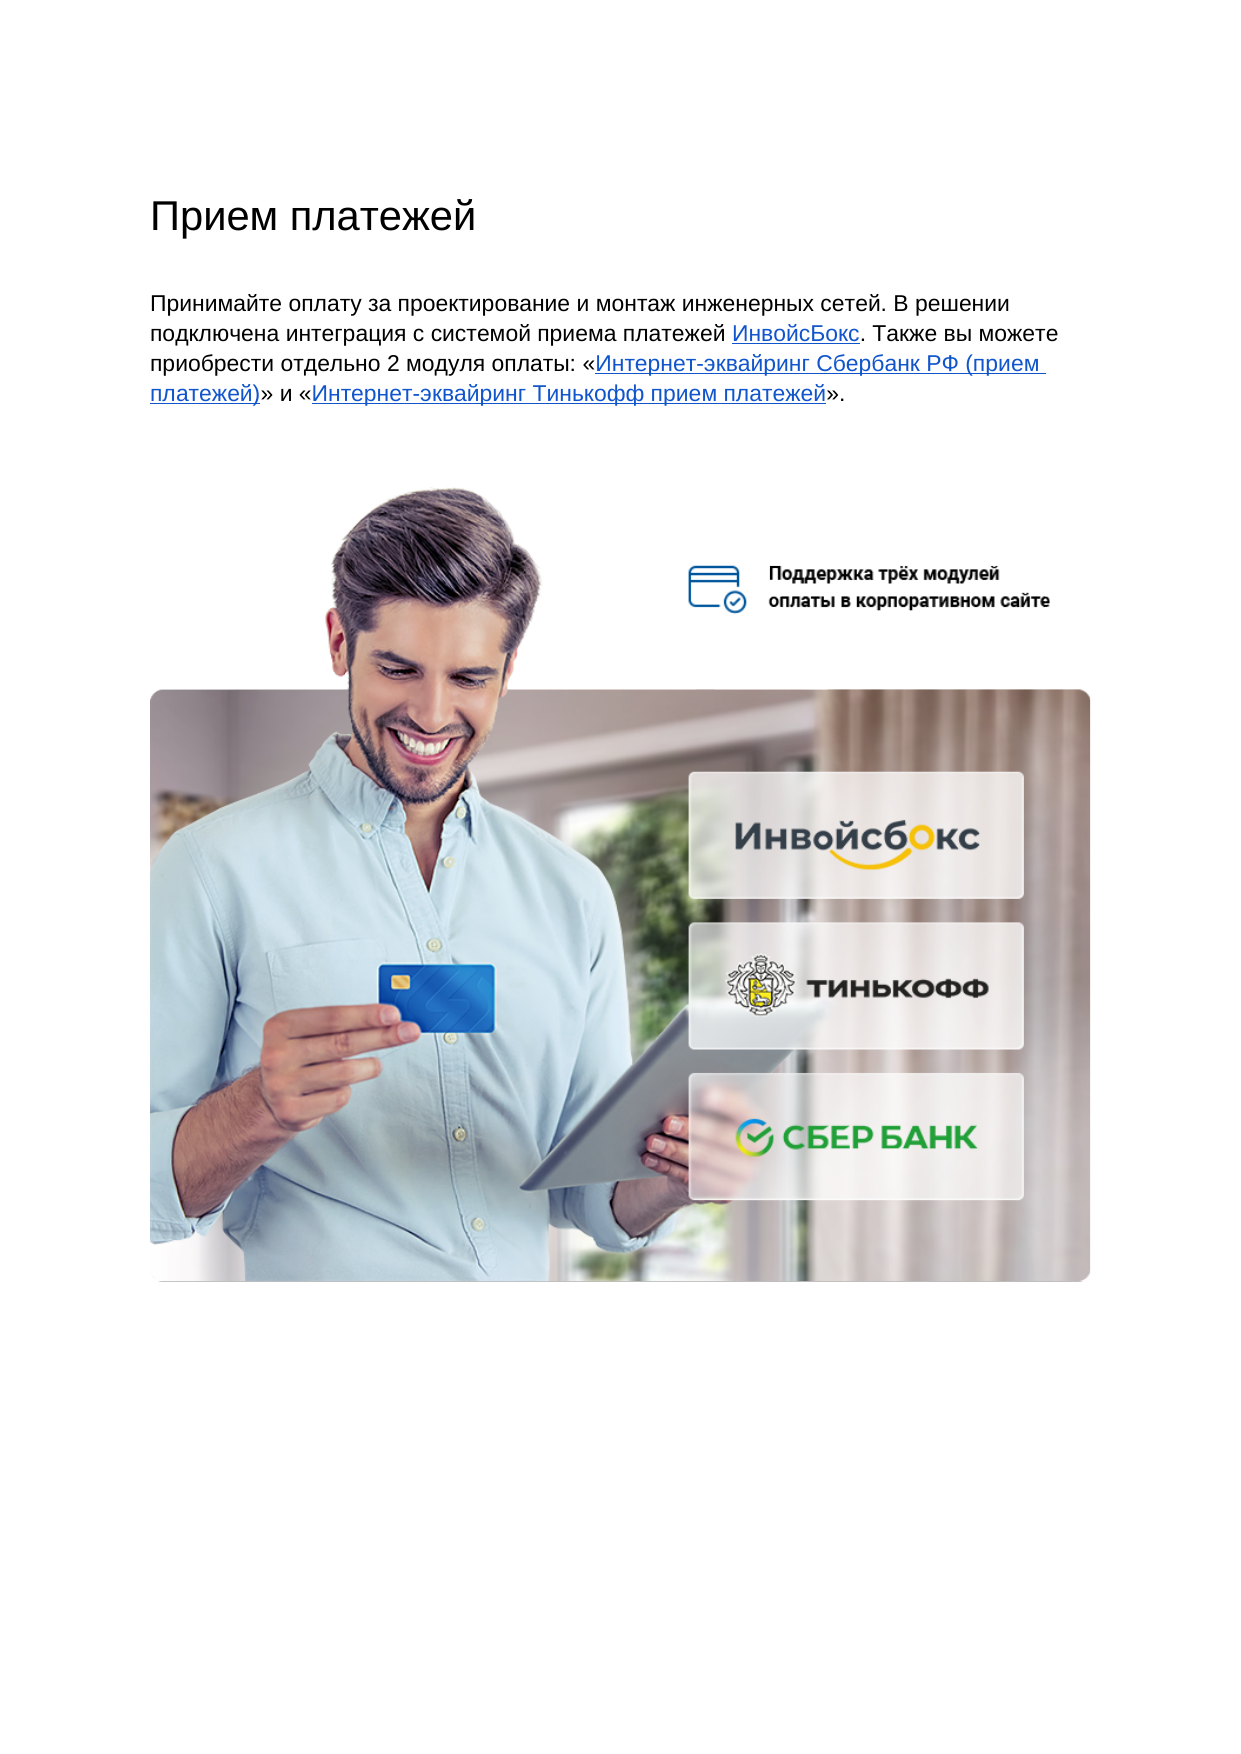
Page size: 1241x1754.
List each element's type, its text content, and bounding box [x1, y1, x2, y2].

subtitle Прием платежей [150, 192, 1090, 239]
text Принимайте оплату за проектирование и монтаж инженерных сетей. В решении подключена интеграция с системой приема платежей ИнвойсБокс. Также вы можете приобрести отдельно 2 модуля оплаты: «Интернет-эквайринг Сбербанк РФ (прием платежей)» и «Интернет-эквайринг Тинькофф прием платежей». [150, 289, 1090, 406]
picture [150, 440, 1091, 1312]
